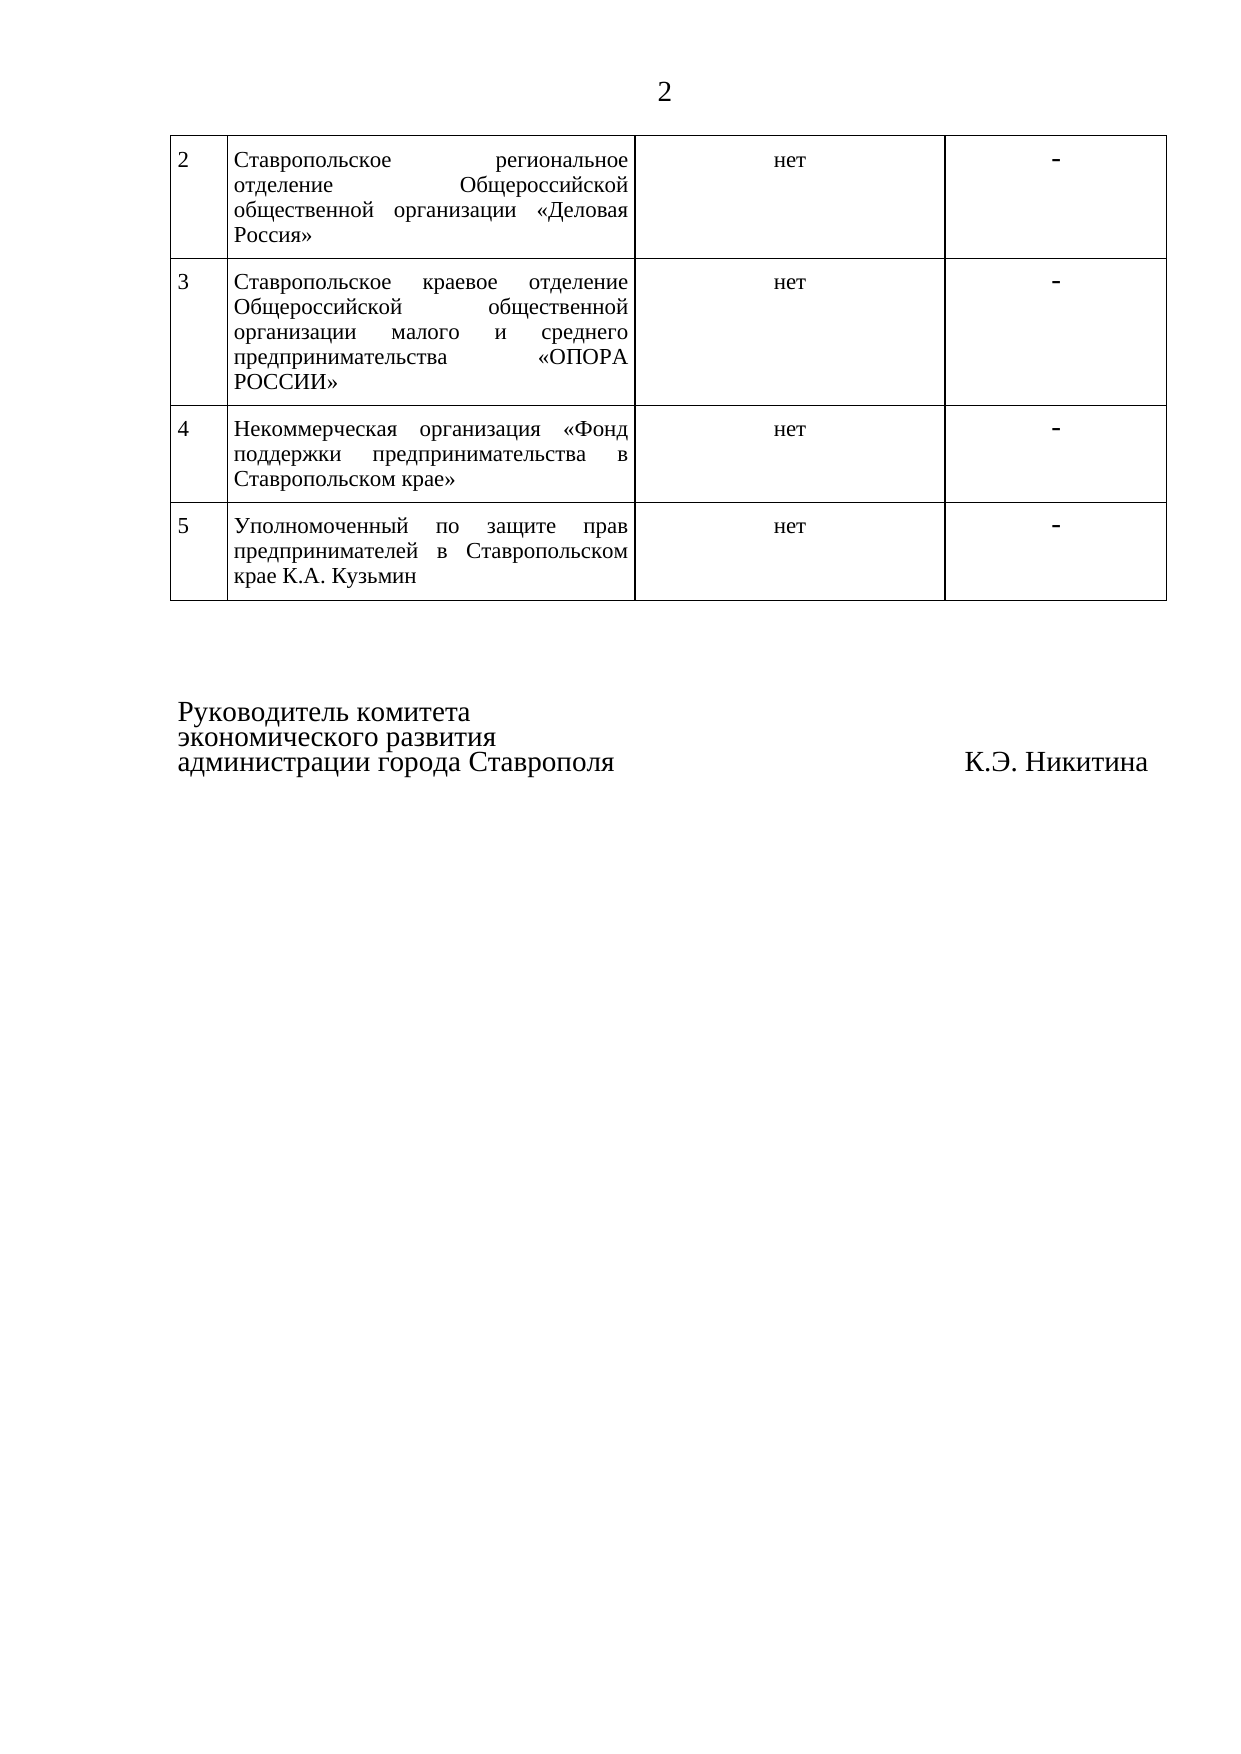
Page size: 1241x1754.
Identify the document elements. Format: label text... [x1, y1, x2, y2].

table_cell нет [636, 406, 944, 502]
table_cell 2 [171, 136, 227, 258]
table_cell Ставропольское краевое отделение Общероссийской общественной организации малого и среднего предпринимательства «ОПОРА РОССИИ» [228, 259, 634, 405]
table_cell 5 [171, 503, 227, 599]
table_cell нет [636, 136, 944, 258]
table_cell Ставропольское региональное отделение Общероссийской общественной организации «Деловая Россия» [228, 136, 634, 258]
table_cell Некоммерческая организация «Фонд поддержки предпринимательства в Ставропольском крае» [228, 406, 634, 502]
table_cell нет [636, 503, 944, 599]
table_cell Уполномоченный по защите прав предпринимателей в Ставропольском крае К.А. Кузьмин [228, 503, 634, 599]
text Руководитель комитета [177, 701, 1152, 726]
table_cell 4 [171, 406, 227, 502]
table_cell - [946, 406, 1166, 502]
text администрации города Ставрополя К.Э. Никитина [177, 751, 1152, 776]
table_cell - [946, 136, 1166, 258]
table_cell нет [636, 259, 944, 405]
text экономического развития [177, 726, 1152, 751]
table_cell - [946, 259, 1166, 405]
table_cell - [946, 503, 1166, 599]
table_cell 3 [171, 259, 227, 405]
